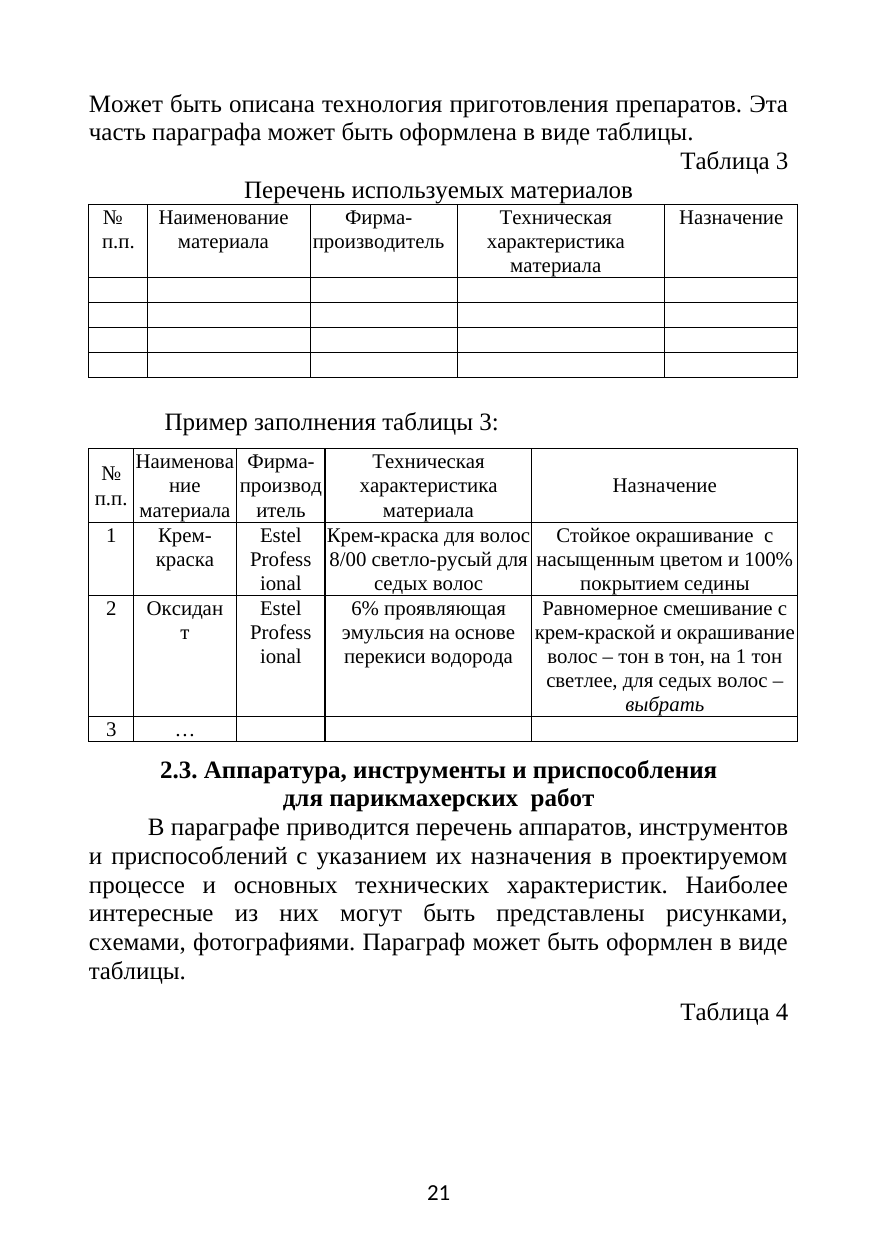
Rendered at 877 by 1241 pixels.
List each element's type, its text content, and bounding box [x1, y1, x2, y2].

table_cell [665, 303, 797, 327]
table_header Наименование материала [148, 205, 310, 277]
table_cell [458, 303, 664, 327]
subtitle Таблица 3 [89, 146, 788, 175]
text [89, 89, 788, 146]
table_cell [237, 717, 324, 741]
table_header Фирма-производитель [237, 449, 324, 522]
text Перечень используемых материалов [89, 175, 788, 204]
table_header Техническая характеристика материала [458, 205, 664, 277]
table_cell 3 [89, 717, 133, 741]
table_cell [311, 278, 457, 302]
table_cell Estel Professional [237, 523, 324, 595]
table_cell [311, 353, 457, 377]
table_cell [458, 328, 664, 352]
table_header Назначение [665, 205, 797, 277]
text для парикмахерских работ [89, 783, 788, 812]
table_cell 6% проявляющая эмульсия на основе перекиси водорода [326, 596, 531, 716]
table_cell [89, 328, 147, 352]
table_cell Равномерное смешивание с крем-краской и окрашивание волос – тон в тон, на 1 тон светлее, для седых волос –выбрать [532, 596, 797, 716]
table_header Фирма-производитель [311, 205, 457, 277]
table_cell [311, 328, 457, 352]
table_cell [89, 303, 147, 327]
table_cell 1 [89, 523, 133, 595]
table_header Техническая характеристика материала [326, 449, 531, 522]
table_cell Крем-краска для волос 8/00 светло-русый для седых волос [326, 523, 531, 595]
table_cell [148, 353, 310, 377]
table_cell [665, 353, 797, 377]
table_cell [458, 278, 664, 302]
table_cell Оксидант [134, 596, 236, 716]
table_header № п.п. [89, 449, 133, 522]
table_cell [458, 353, 664, 377]
table_header Наименование материала [134, 449, 236, 522]
table_cell Крем-краска [134, 523, 236, 595]
table_header № п.п. [89, 205, 147, 277]
table_cell … [134, 717, 236, 741]
table_cell [148, 328, 310, 352]
table_cell [311, 303, 457, 327]
table_cell [89, 278, 147, 302]
table_cell [665, 328, 797, 352]
table_cell Estel Professional [237, 596, 324, 716]
text Таблица 4 [89, 997, 788, 1026]
table_header Назначение [532, 449, 797, 522]
table_cell [665, 278, 797, 302]
table_cell 2 [89, 596, 133, 716]
table_cell [532, 717, 797, 741]
text В параграфе приводится перечень аппаратов, инструментов и приспособлений с указанием их назначения в проектируемом процессе и основных технических характеристик. Наиболее интересные из них могут быть представлены рисунками, схемами, фотографиями. Параграф может быть оформлен в виде таблицы. [89, 812, 788, 985]
table_cell [89, 353, 147, 377]
text 2.3. Аппаратура, инструменты и приспособления [89, 755, 788, 783]
table_cell [148, 303, 310, 327]
text Пример заполнения таблицы 3: [89, 407, 788, 436]
table_cell [326, 717, 531, 741]
table_cell [148, 278, 310, 302]
table_cell Стойкое окрашивание с насыщенным цветом и 100% покрытием седины [532, 523, 797, 595]
